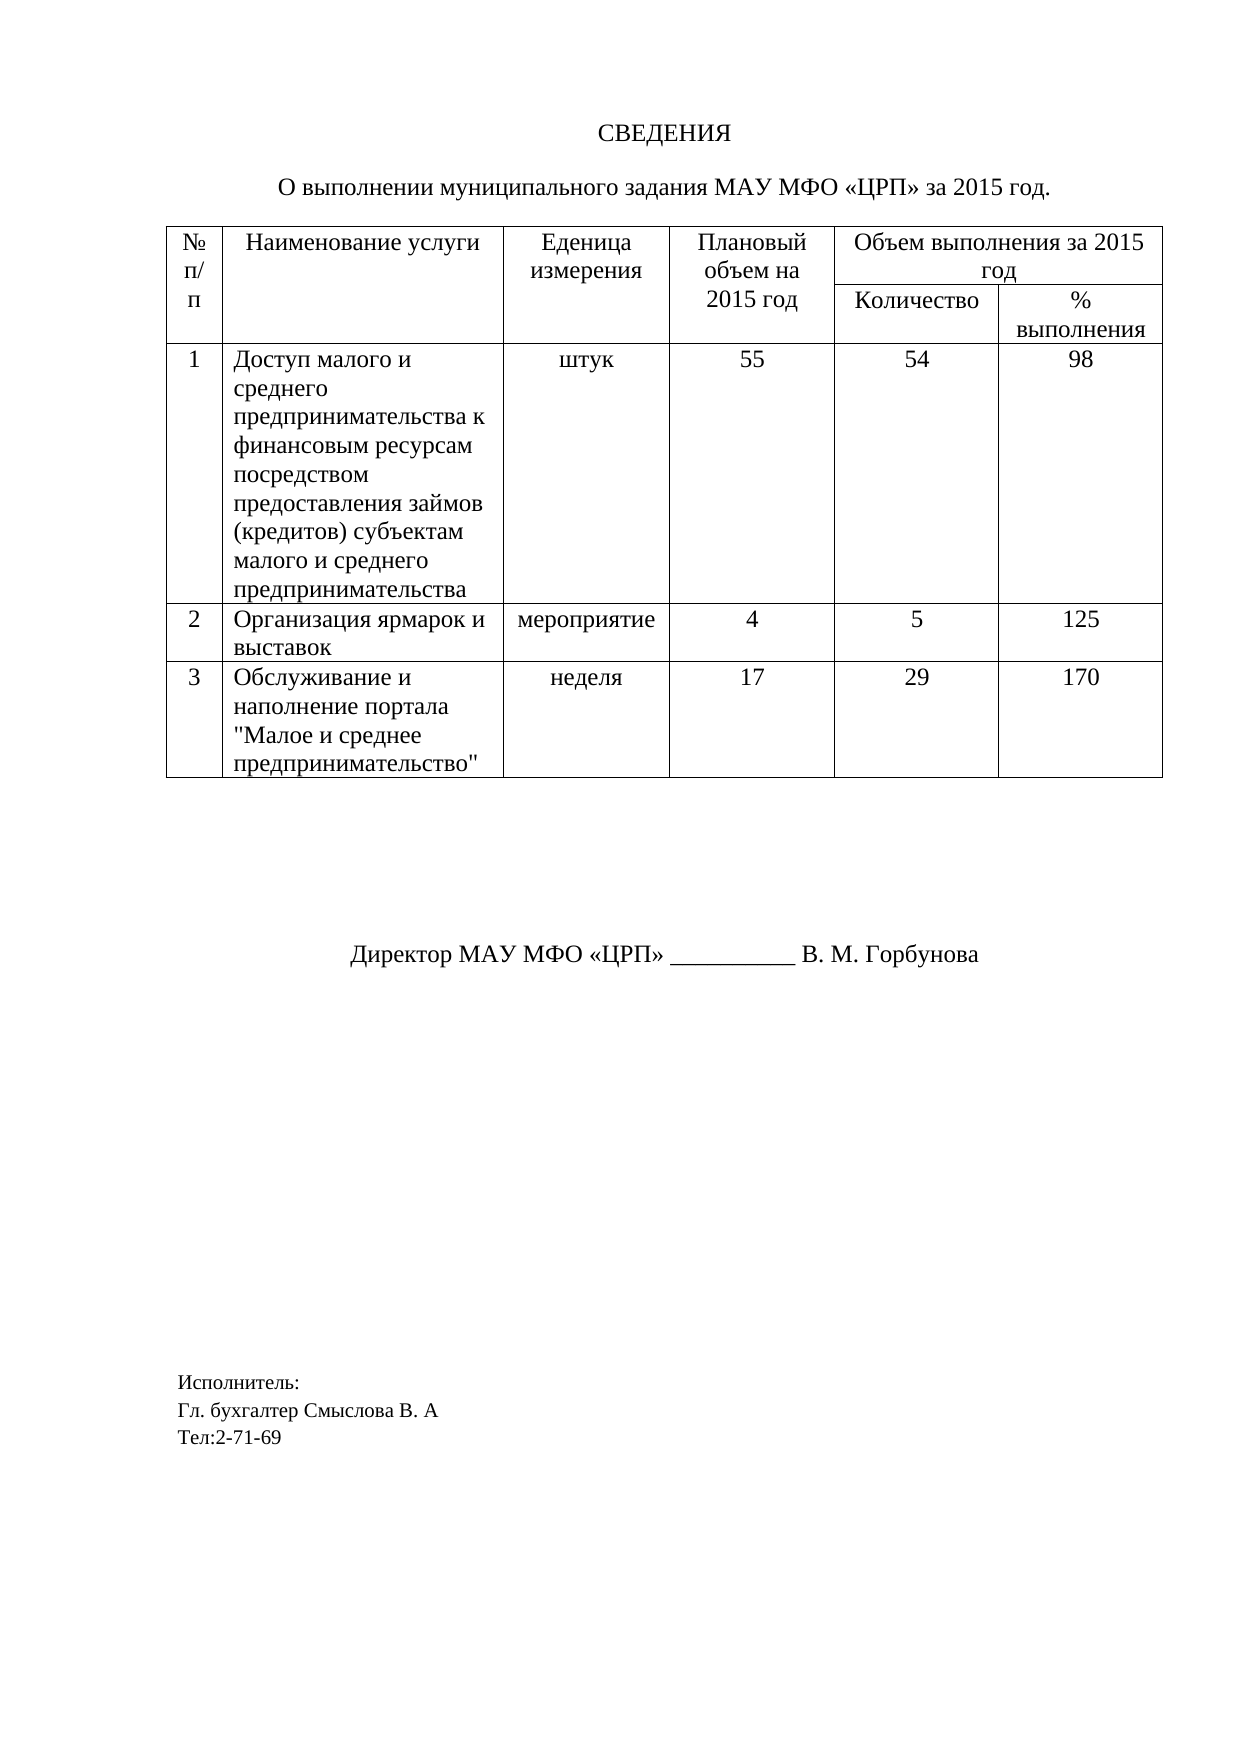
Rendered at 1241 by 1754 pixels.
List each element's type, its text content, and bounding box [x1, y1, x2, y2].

table_header Еденица измерения [504, 227, 669, 343]
table_cell неделя [504, 662, 669, 777]
table_cell штук [504, 344, 669, 603]
table_cell 170 [999, 662, 1162, 777]
text СВЕДЕНИЯ [177, 118, 1152, 147]
table_cell 2 [167, 604, 222, 661]
table_cell Доступ малого и среднего предпринимательства к финансовым ресурсам посредством предоставления займов (кредитов) субъектам малого и среднего предпринимательства [223, 344, 503, 603]
table_cell % выполнения [999, 285, 1162, 343]
table_cell 98 [999, 344, 1162, 603]
table_cell 17 [670, 662, 834, 777]
table_cell 1 [167, 344, 222, 603]
table_cell 29 [835, 662, 998, 777]
table_header Плановый объем на 2015 год [670, 227, 834, 343]
table_cell 3 [167, 662, 222, 777]
text Тел:2-71-69 [177, 1425, 1152, 1449]
table_cell Организация ярмарок и выставок [223, 604, 503, 661]
table_cell 4 [670, 604, 834, 661]
table_cell 5 [835, 604, 998, 661]
table_cell мероприятие [504, 604, 669, 661]
table_cell Количество [835, 285, 998, 343]
table_header № п/п [167, 227, 222, 343]
table_cell 55 [670, 344, 834, 603]
text О выполнении муниципального задания МАУ МФО «ЦРП» за 2015 год. [177, 172, 1152, 201]
table_header Объем выполнения за 2015 год [835, 227, 1162, 284]
table_cell 125 [999, 604, 1162, 661]
text Гл. бухгалтер Смыслова В. А [177, 1397, 1152, 1422]
table_header Наименование услуги [223, 227, 503, 343]
table_cell 54 [835, 344, 998, 603]
text Директор МАУ МФО «ЦРП» __________ В. М. Горбунова [177, 939, 1152, 968]
text Исполнитель: [177, 1370, 1152, 1394]
table_cell Обслуживание и наполнение портала "Малое и среднее предпринимательство" [223, 662, 503, 777]
